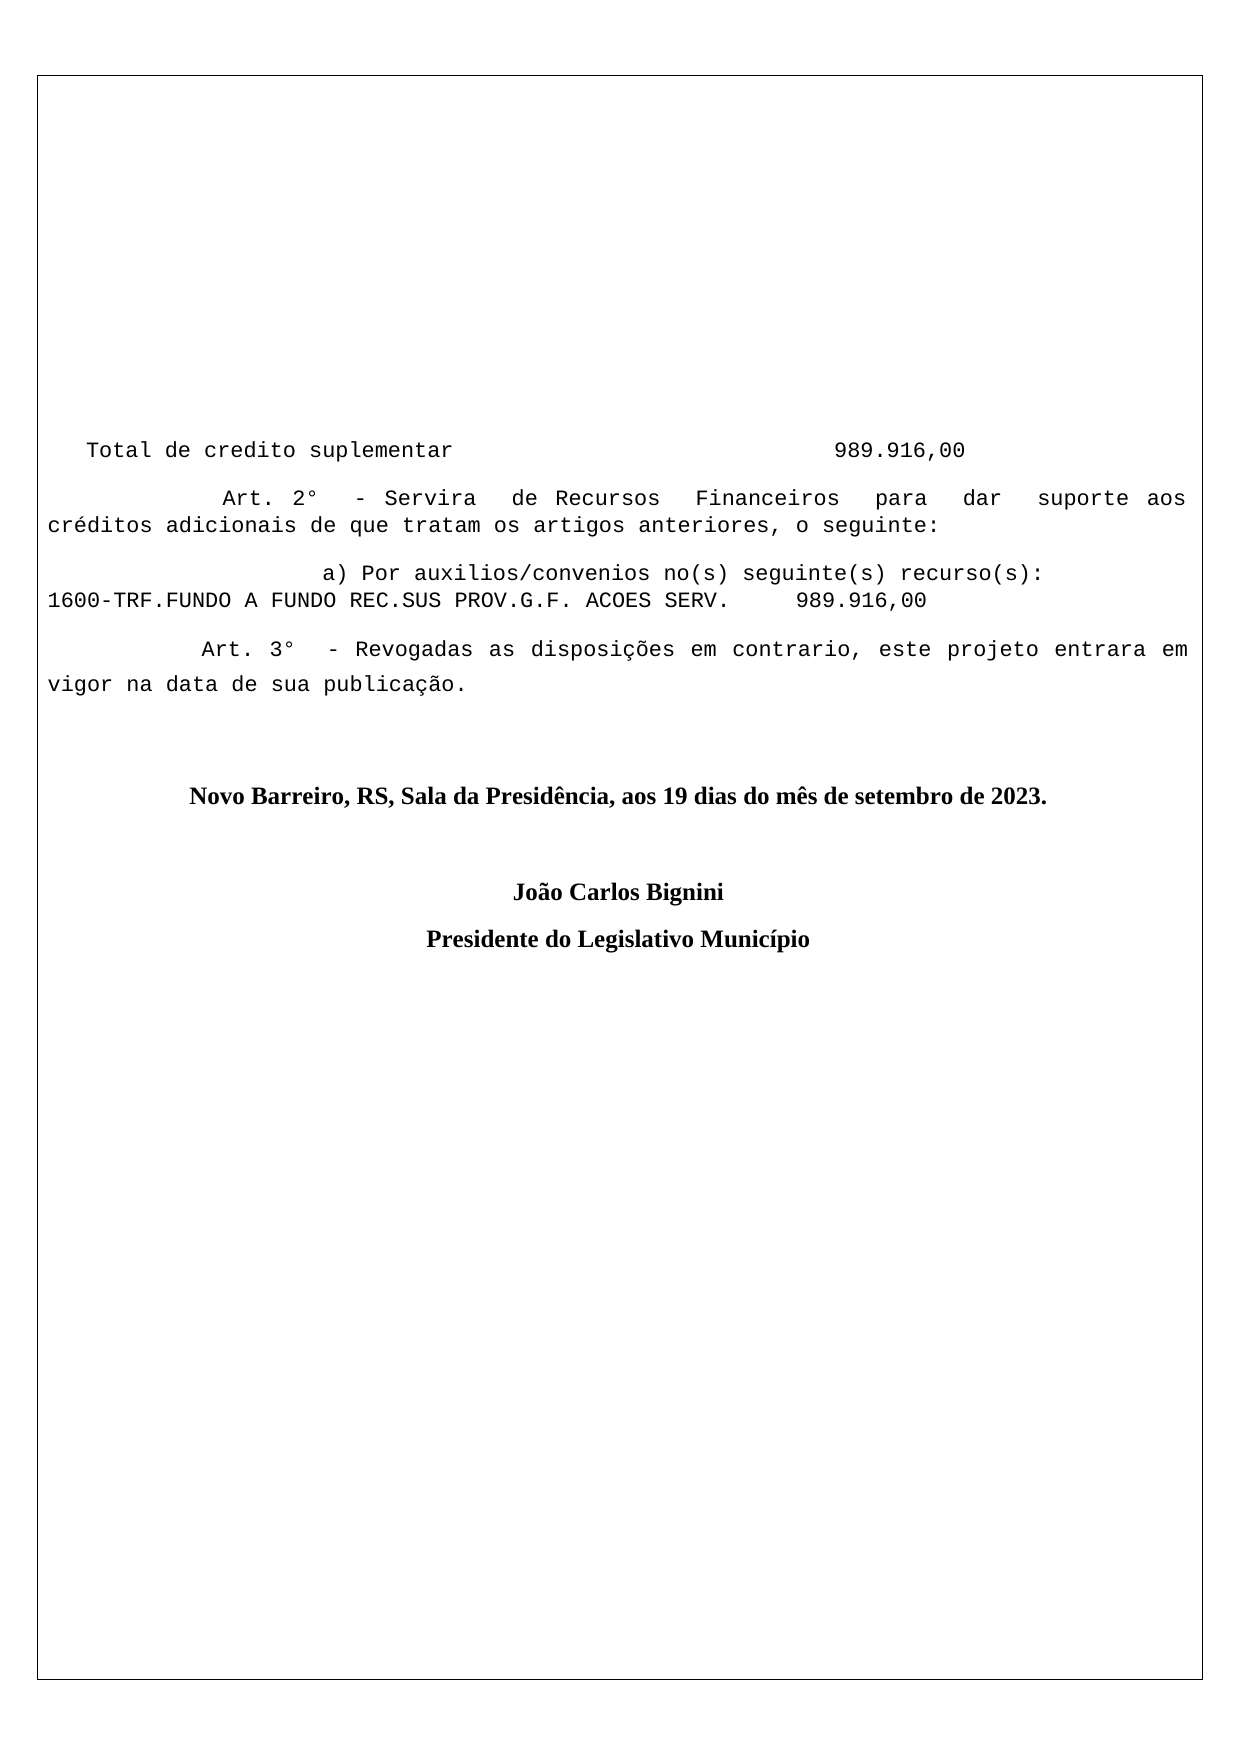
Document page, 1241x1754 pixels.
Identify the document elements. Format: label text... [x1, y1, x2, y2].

text a) Por auxilios/convenios no(s) seguinte(s) recurso(s): 1600-TRF.FUNDO A FUNDO REC.SUS PROV.G.F. ACOES SERV. 989.916,00 [46, 562, 1188, 614]
text Novo Barreiro, RS, Sala da Presidência, aos 19 dias do mês de setembro de 2023. [48, 781, 1188, 810]
text João Carlos Bignini [48, 877, 1188, 906]
text Presidente do Legislativo Município [48, 924, 1188, 953]
text Art. 3° - Revogadas as disposições em contrario, este projeto entrara em vigor na data de sua publicação. [46, 638, 1188, 698]
text Total de credito suplementar 989.916,00 [46, 439, 1188, 463]
text Art. 2° - Servira de Recursos Financeiros para dar suporte aos créditos adicionais de que tratam os artigos anteriores, o seguinte: [46, 487, 1188, 539]
